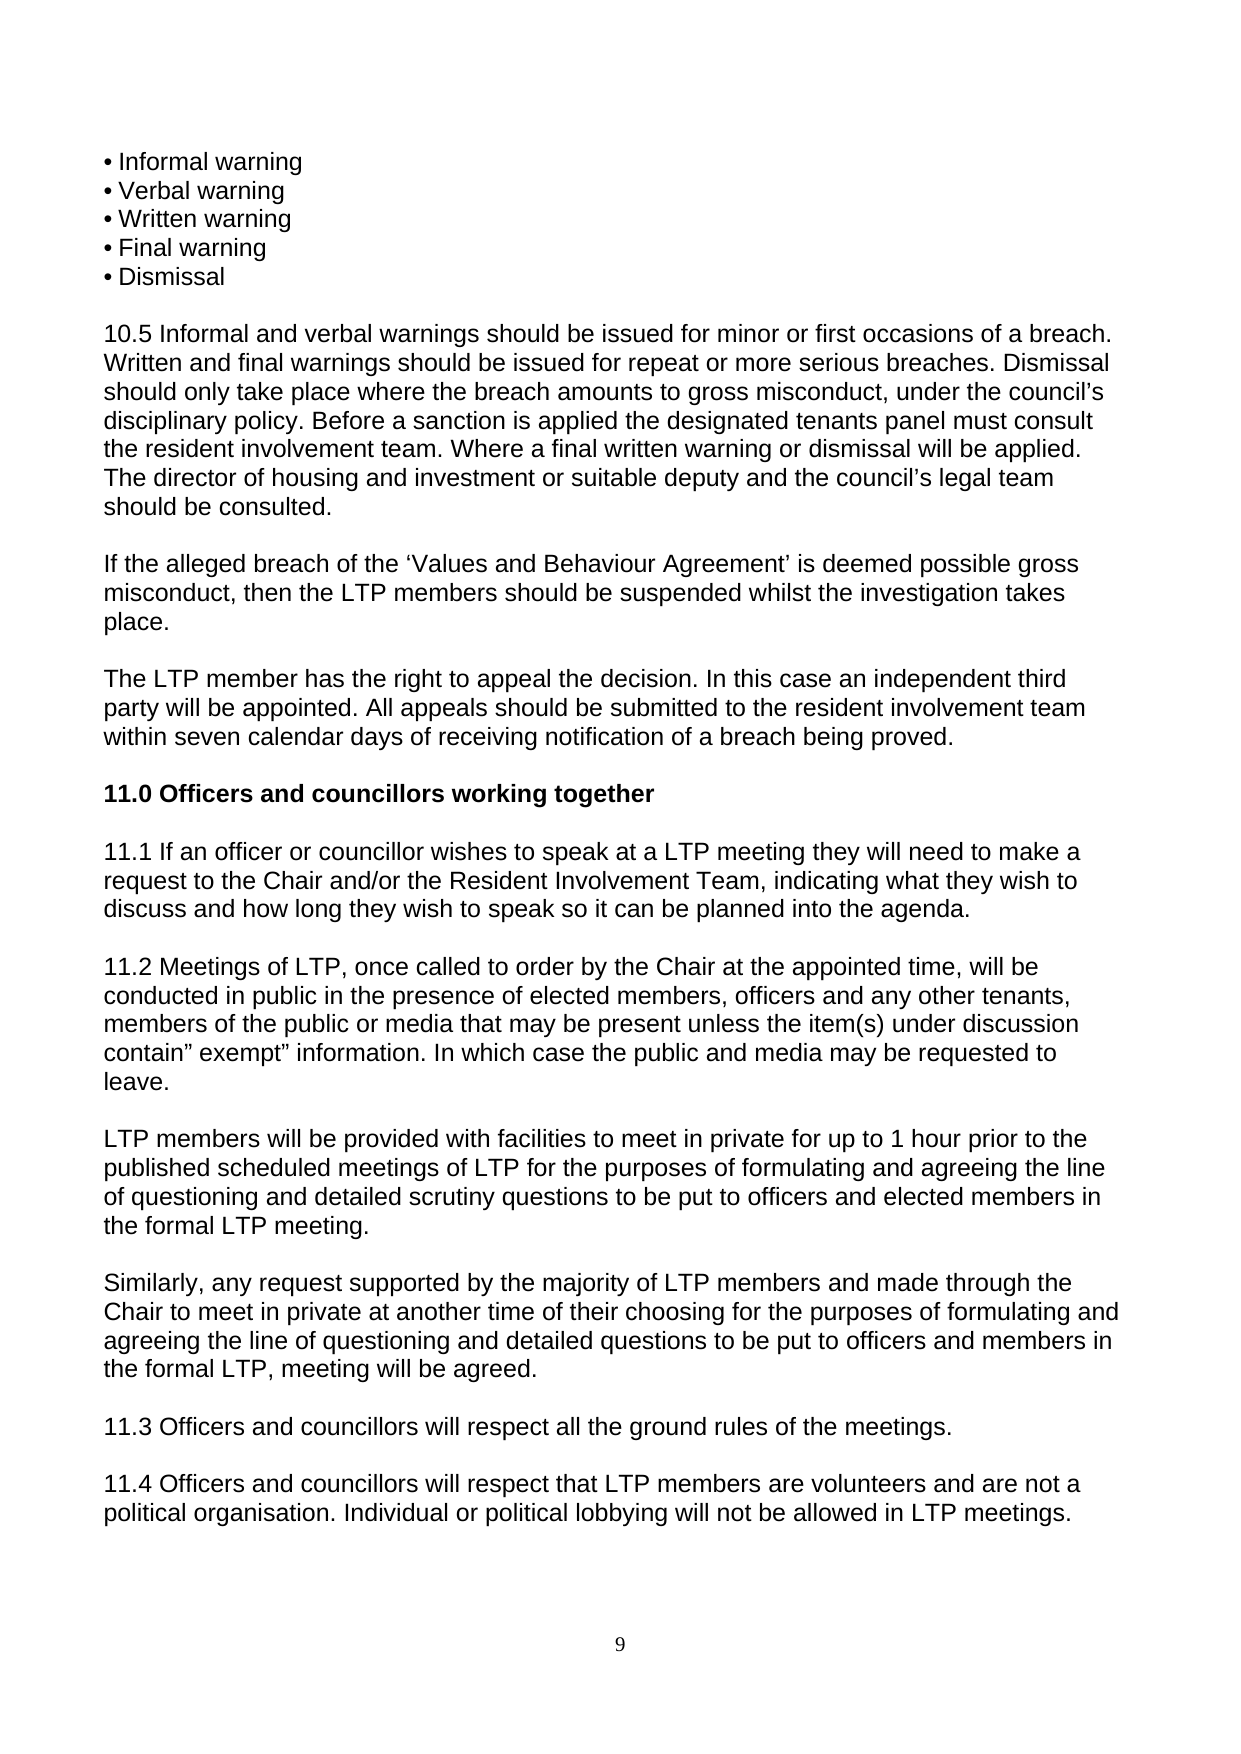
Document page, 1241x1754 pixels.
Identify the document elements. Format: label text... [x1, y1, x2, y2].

text 11.4 Officers and councillors will respect that LTP members are volunteers and are not a political organisation. Individual or political lobbying will not be allowed in LTP meetings. [103, 1469, 1122, 1527]
text 10.5 Informal and verbal warnings should be issued for minor or first occasions of a breach. Written and final warnings should be issued for repeat or more serious breaches. Dismissal should only take place where the breach amounts to gross misconduct, under the council’s disciplinary policy. Before a sanction is applied the designated tenants panel must consult the resident involvement team. Where a final written warning or dismissal will be applied. The director of housing and investment or suitable deputy and the council’s legal team should be consulted. [103, 319, 1122, 521]
text • Dismissal [103, 262, 1122, 291]
subtitle 11.0 Officers and councillors working together [103, 779, 1122, 808]
text • Written warning [103, 204, 1122, 233]
text The LTP member has the right to appeal the decision. In this case an independent third party will be appointed. All appeals should be submitted to the resident involvement team within seven calendar days of receiving notification of a breach being proved. [103, 664, 1122, 751]
text Similarly, any request supported by the majority of LTP members and made through the Chair to meet in private at another time of their choosing for the purposes of formulating and agreeing the line of questioning and detailed questions to be put to officers and members in the formal LTP, meeting will be agreed. [103, 1268, 1122, 1383]
text • Informal warning [103, 147, 1122, 176]
text If the alleged breach of the ‘Values and Behaviour Agreement’ is deemed possible gross misconduct, then the LTP members should be suspended whilst the investigation takes place. [103, 549, 1122, 636]
text • Verbal warning [103, 176, 1122, 204]
text 11.3 Officers and councillors will respect all the ground rules of the meetings. [103, 1412, 1122, 1441]
text • Final warning [103, 233, 1122, 262]
text 11.1 If an officer or councillor wishes to speak at a LTP meeting they will need to make a request to the Chair and/or the Resident Involvement Team, indicating what they wish to discuss and how long they wish to speak so it can be planned into the agenda. [103, 837, 1122, 923]
text LTP members will be provided with facilities to meet in private for up to 1 hour prior to the published scheduled meetings of LTP for the purposes of formulating and agreeing the line of questioning and detailed scrutiny questions to be put to officers and elected members in the formal LTP meeting. [103, 1124, 1122, 1239]
text 11.2 Meetings of LTP, once called to order by the Chair at the appointed time, will be conducted in public in the presence of elected members, officers and any other tenants, members of the public or media that may be present unless the item(s) under discussion contain” exempt” information. In which case the public and media may be requested to leave. [103, 952, 1122, 1096]
